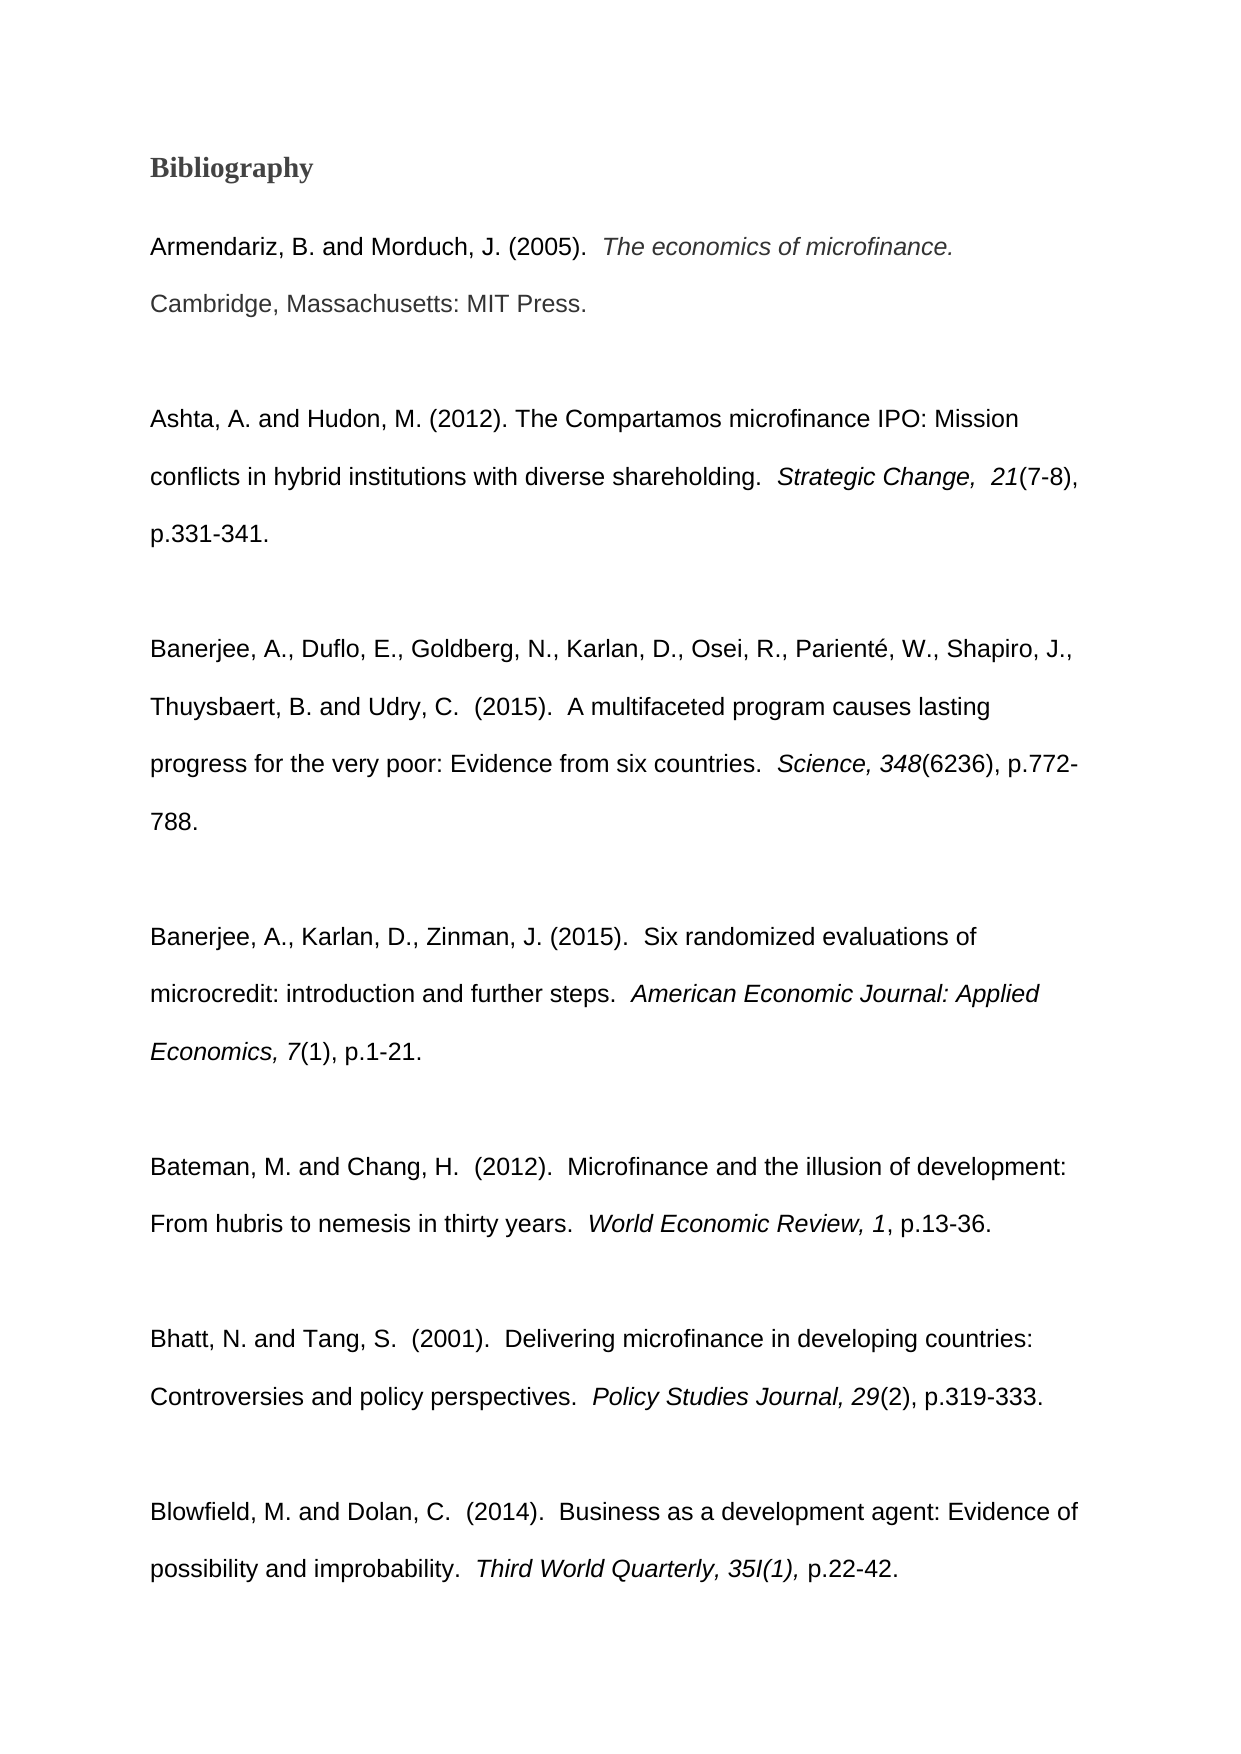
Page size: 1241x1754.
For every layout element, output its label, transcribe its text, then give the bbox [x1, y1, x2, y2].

text Bibliography [150, 150, 1090, 183]
text Armendariz, B. and Morduch, J. (2005). The economics of microfinance. Cambridge, Massachusetts: MIT Press. [150, 232, 1090, 318]
text Bhatt, N. and Tang, S. (2001). Delivering microfinance in developing countries: Controversies and policy perspectives. Policy Studies Journal, 29(2), p.319-333. [150, 1324, 1090, 1410]
text Bateman, M. and Chang, H. (2012). Microfinance and the illusion of development: From hubris to nemesis in thirty years. World Economic Review, 1, p.13-36. [150, 1152, 1090, 1238]
text Ashta, A. and Hudon, M. (2012). The Compartamos microfinance IPO: Mission conflicts in hybrid institutions with diverse shareholding. Strategic Change, 21(7-8), p.331-341. [150, 404, 1090, 548]
text Blowfield, M. and Dolan, C. (2014). Business as a development agent: Evidence of possibility and improbability. Third World Quarterly, 35I(1), p.22-42. [150, 1497, 1090, 1583]
text Banerjee, A., Karlan, D., Zinman, J. (2015). Six randomized evaluations of microcredit: introduction and further steps. American Economic Journal: Applied Economics, 7(1), p.1-21. [150, 922, 1090, 1065]
text Banerjee, A., Duflo, E., Goldberg, N., Karlan, D., Osei, R., Parienté, W., Shapiro, J., Thuysbaert, B. and Udry, C. (2015). A multifaceted program causes lasting progress for the very poor: Evidence from six countries. Science, 348(6236), p.772-788. [150, 634, 1090, 835]
